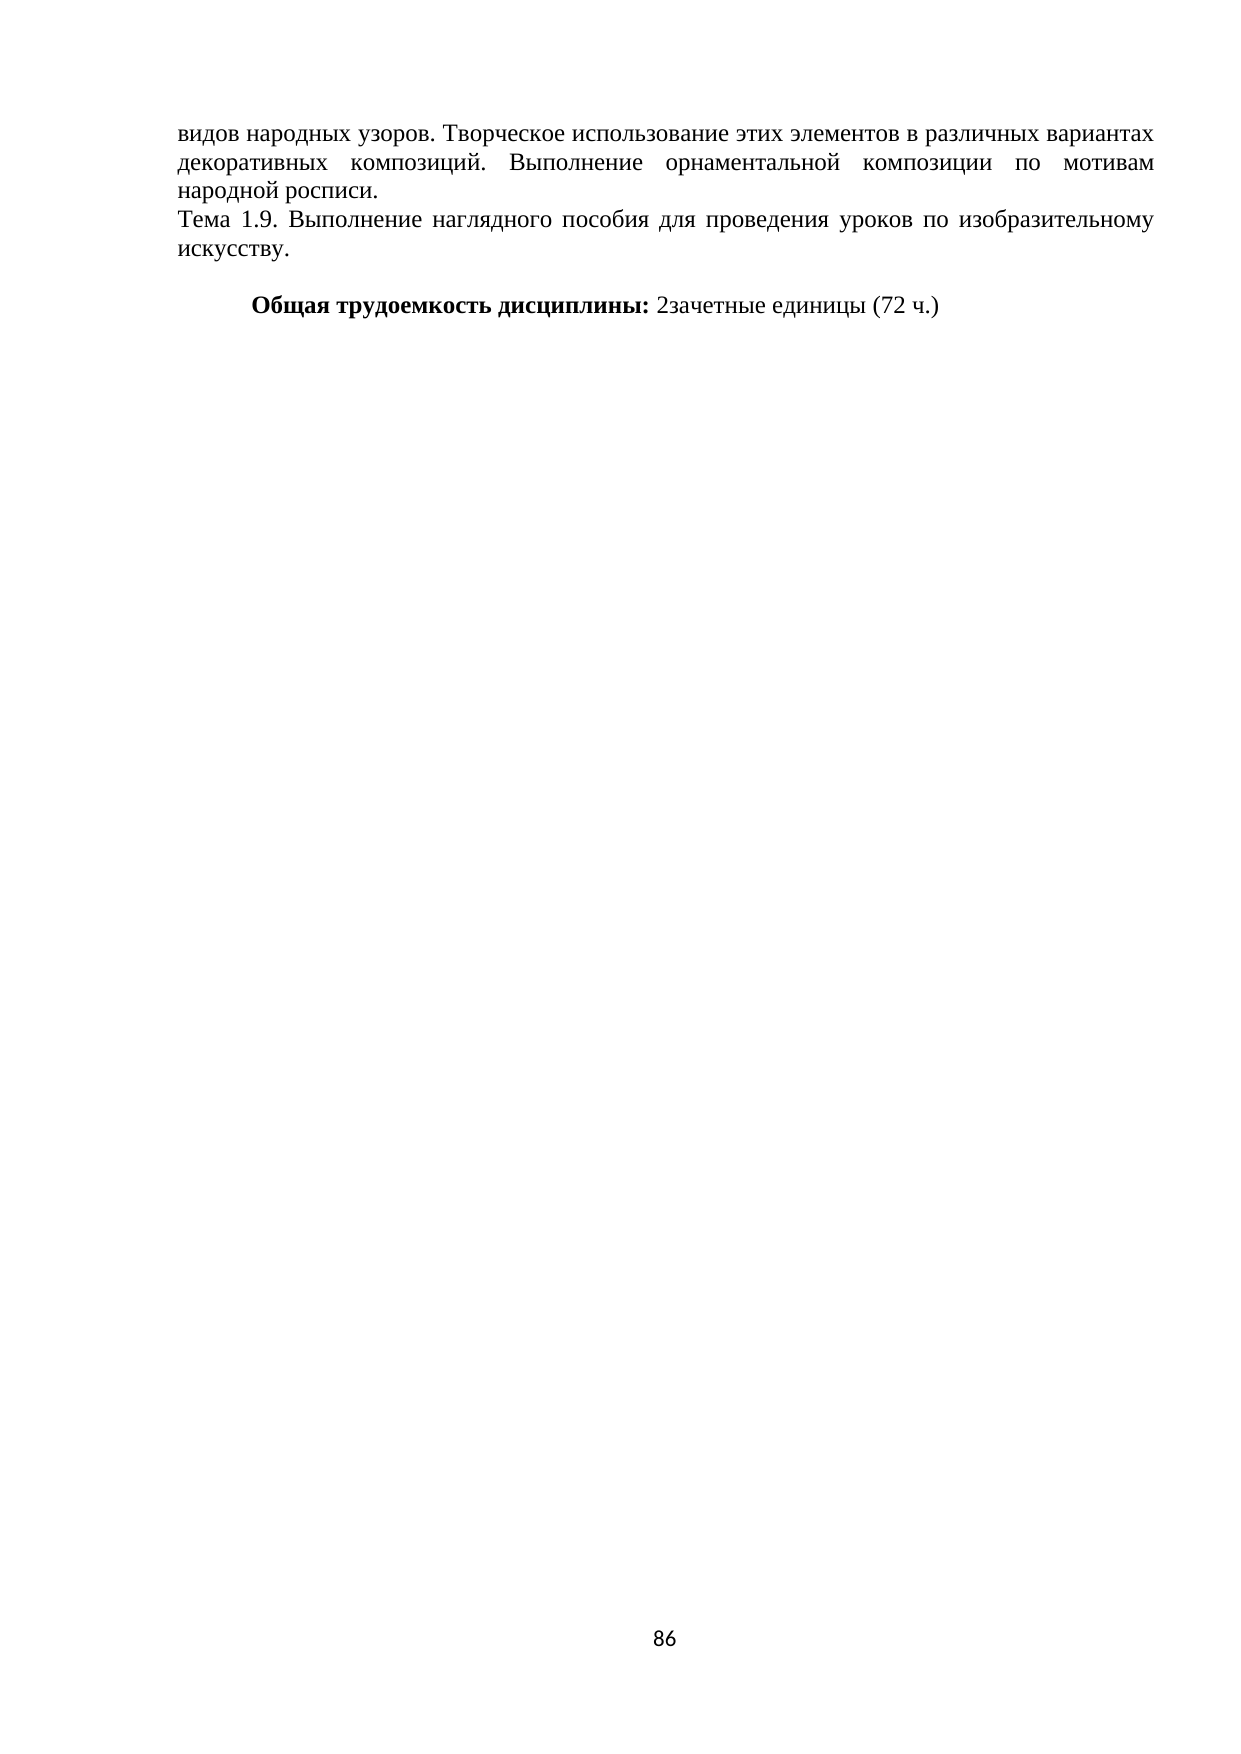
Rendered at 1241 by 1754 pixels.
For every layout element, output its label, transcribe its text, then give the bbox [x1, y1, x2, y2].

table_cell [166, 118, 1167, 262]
text Общая трудоемкость дисциплины: 2зачетные единицы (72 ч.) [177, 291, 1152, 319]
